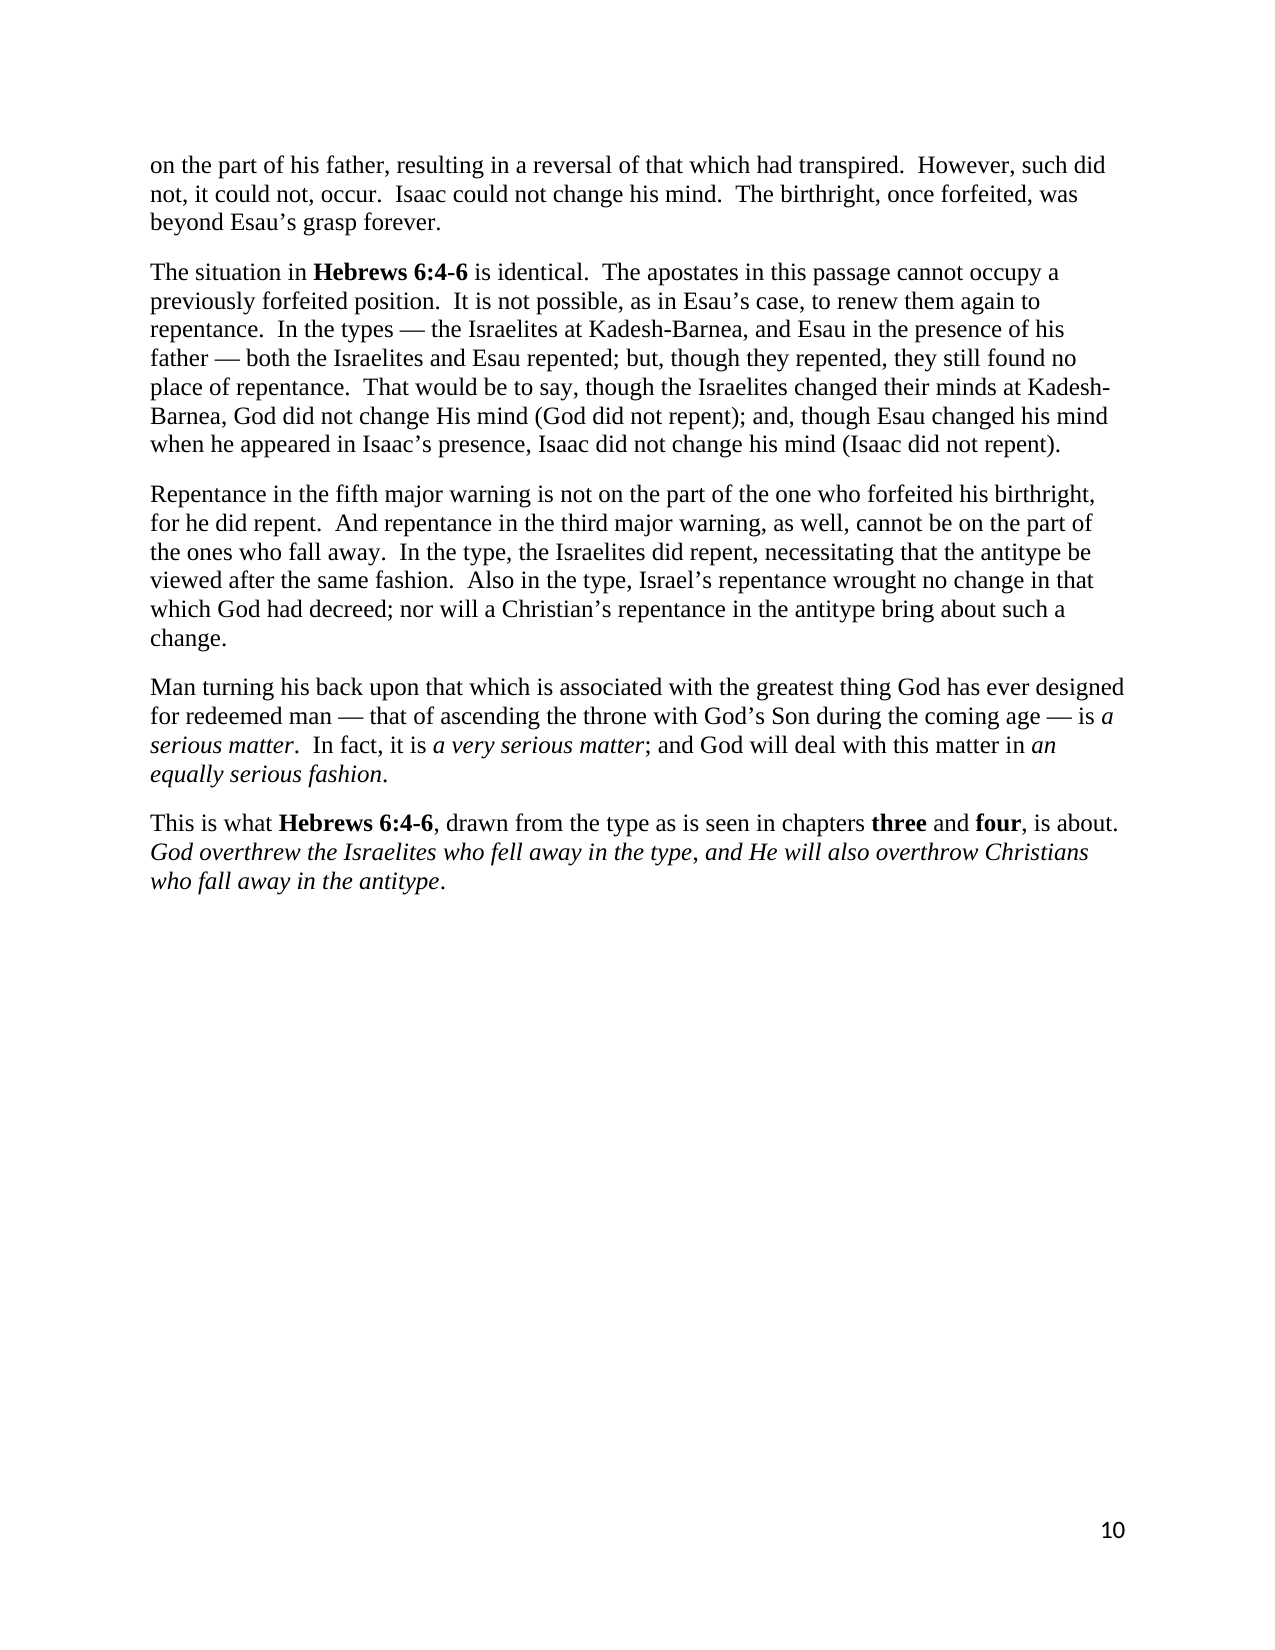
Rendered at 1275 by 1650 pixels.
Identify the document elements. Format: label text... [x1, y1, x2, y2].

text Repentance in the fifth major warning is not on the part of the one who forfeited his birthright, for he did repent. And repentance in the third major warning, as well, cannot be on the part of the ones who fall away. In the type, the Israelites did repent, necessitating that the antitype be viewed after the same fashion. Also in the type, Israel’s repentance wrought no change in that which God had decreed; nor will a Christian’s repentance in the antitype bring about such a change. [150, 479, 1125, 652]
text Man turning his back upon that which is associated with the greatest thing God has ever designed for redeemed man — that of ascending the throne with God’s Son during the coming age — is a serious matter. In fact, it is a very serious matter; and God will deal with this matter in an equally serious fashion. [150, 672, 1125, 787]
text This is what Hebrews 6:4-6, drawn from the type as is seen in chapters three and four, is about. God overthrew the Israelites who fell away in the type, and He will also overthrow Christians who fall away in the antitype. [150, 808, 1125, 894]
text The situation in Hebrews 6:4-6 is identical. The apostates in this passage cannot occupy a previously forfeited position. It is not possible, as in Esau’s case, to renew them again to repentance. In the types — the Israelites at Kadesh-Barnea, and Esau in the presence of his father — both the Israelites and Esau repented; but, though they repented, they still found no place of repentance. That would be to say, though the Israelites changed their minds at Kadesh-Barnea, God did not change His mind (God did not repent); and, though Esau changed his mind when he appeared in Isaac’s presence, Isaac did not change his mind (Isaac did not repent). [150, 257, 1125, 458]
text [150, 150, 1125, 236]
